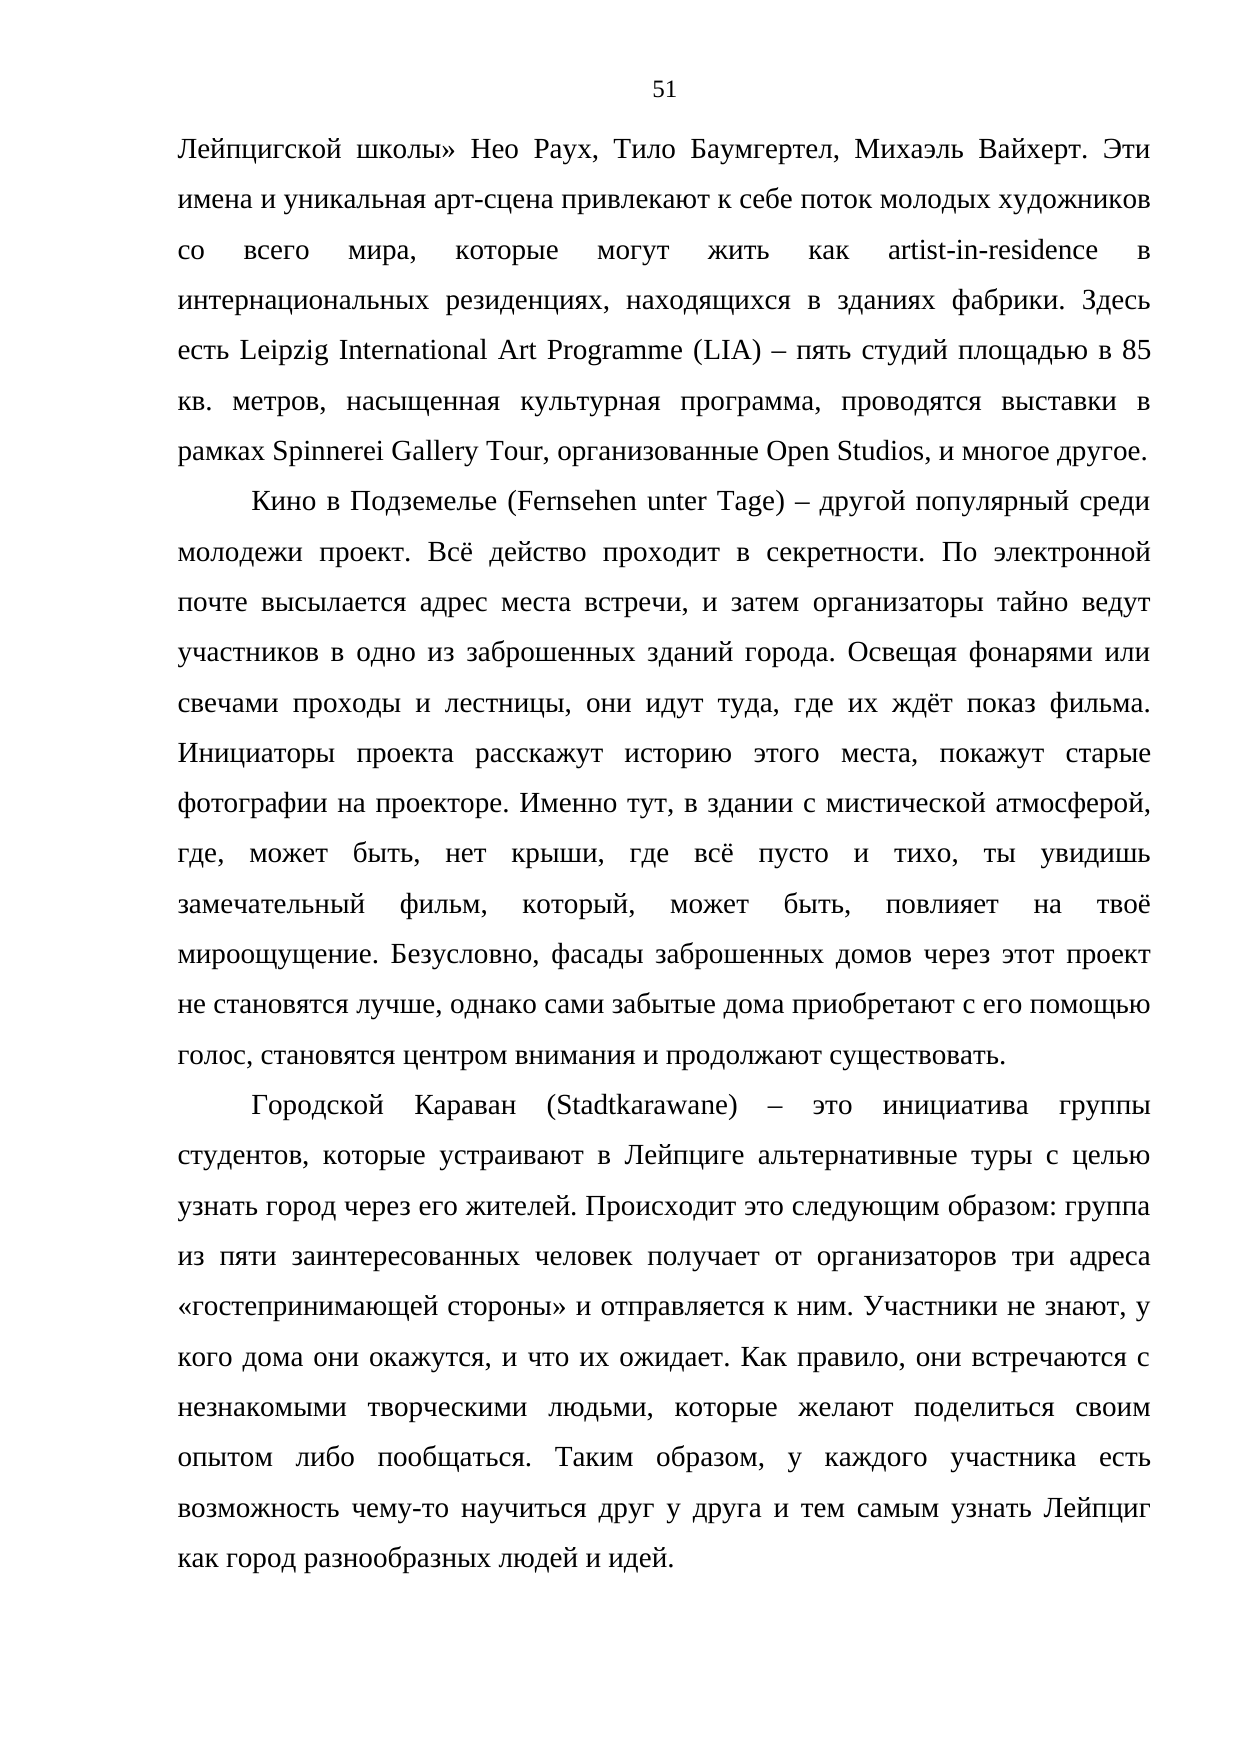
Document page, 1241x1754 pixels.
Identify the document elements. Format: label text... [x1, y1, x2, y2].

text Городской Караван (Stadtkarawane) – это инициатива группы студентов, которые устраивают в Лейпциге альтернативные туры с целью узнать город через его жителей. Происходит это следующим образом: группа из пяти заинтересованных человек получает от организаторов три адреса «гостепринимающей стороны» и отправляется к ним. Участники не знают, у кого дома они окажутся, и что их ожидает. Как правило, они встречаются с незнакомыми творческими людьми, которые желают поделиться своим опытом либо пообщаться. Таким образом, у каждого участника есть возможность чему-то научиться друг у друга и тем самым узнать Лейпциг как город разнообразных людей и идей. [177, 1087, 1152, 1573]
text Кино в Подземелье (Fernsehen unter Tage) – другой популярный среди молодежи проект. Всё действо проходит в секретности. По электронной почте высылается адрес места встречи, и затем организаторы тайно ведут участников в одно из заброшенных зданий города. Освещая фонарями или свечами проходы и лестницы, они идут туда, где их ждёт показ фильма. Инициаторы проекта расскажут историю этого места, покажут старые фотографии на проекторе. Именно тут, в здании с мистической атмосферой, где, может быть, нет крыши, где всё пусто и тихо, ты увидишь замечательный фильм, который, может быть, повлияет на твоё мироощущение. Безусловно, фасады заброшенных домов через этот проект не становятся лучше, однако сами забытые дома приобретают с его помощью голос, становятся центром внимания и продолжают существовать. [177, 483, 1152, 1070]
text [177, 131, 1152, 467]
